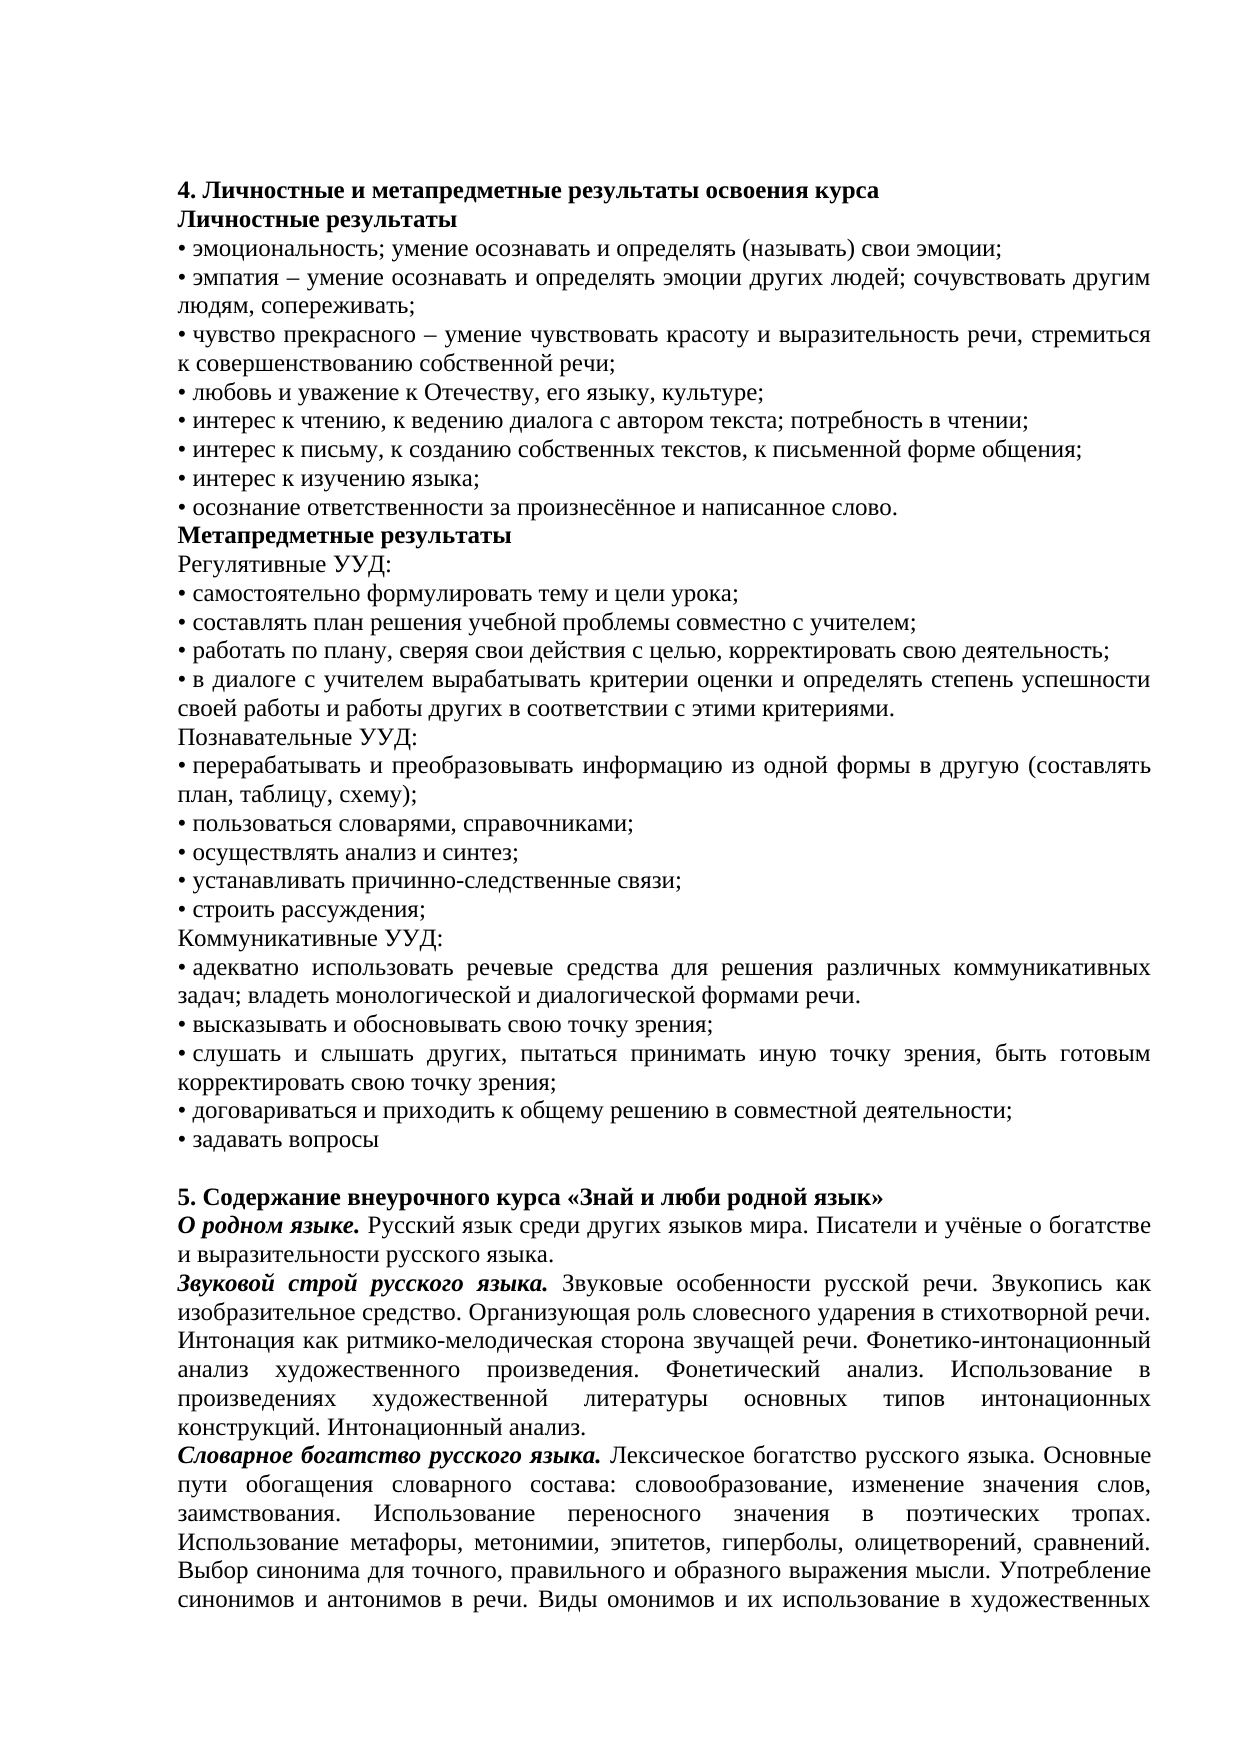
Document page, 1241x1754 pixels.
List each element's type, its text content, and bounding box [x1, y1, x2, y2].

text Личностные результаты [177, 204, 1152, 233]
text • осознание ответственности за произнесённое и написанное слово. [177, 492, 1152, 521]
text • интерес к изучению языка; [177, 463, 1152, 492]
text Метапредметные результаты [177, 521, 1152, 549]
text • в диалоге с учителем вырабатывать критерии оценки и определять степень успешности своей работы и работы других в соответствии с этими критериями. [177, 664, 1152, 722]
text Звуковой строй русского языка. Звуковые особенности русской речи. Звукопись как изобразительное средство. Организующая роль словесного ударения в стихотворной речи. Интонация как ритмико-мелодическая сторона звучащей речи. Фонетико-интонационный анализ художественного произведения. Фонетический анализ. Использование в произведениях художественной литературы основных типов интонационных конструкций. Интонационный анализ. [177, 1268, 1152, 1441]
text • эмпатия – умение осознавать и определять эмоции других людей; сочувствовать другим людям, сопереживать; [177, 262, 1152, 319]
text • слушать и слышать других, пытаться принимать иную точку зрения, быть готовым корректировать свою точку зрения; [177, 1038, 1152, 1096]
text • интерес к чтению, к ведению диалога с автором текста; потребность в чтении; [177, 406, 1152, 434]
text • адекватно использовать речевые средства для решения различных коммуникативных задач; владеть монологической и диалогической формами речи. [177, 952, 1152, 1009]
text • любовь и уважение к Отечеству, его языку, культуре; [177, 377, 1152, 406]
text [177, 1441, 1152, 1613]
text • устанавливать причинно-следственные связи; [177, 866, 1152, 894]
text • задавать вопросы [177, 1124, 1152, 1153]
text • пользоваться словарями, справочниками; [177, 808, 1152, 837]
text • перерабатывать и преобразовывать информацию из одной формы в другую (составлять план, таблицу, схему); [177, 751, 1152, 808]
text • осуществлять анализ и синтез; [177, 837, 1152, 866]
text • высказывать и обосновывать свою точку зрения; [177, 1009, 1152, 1038]
text • работать по плану, сверяя свои действия с целью, корректировать свою деятельность; [177, 636, 1152, 664]
text • самостоятельно формулировать тему и цели урока; [177, 578, 1152, 607]
text • строить рассуждения; [177, 894, 1152, 923]
text • интерес к письму, к созданию собственных текстов, к письменной форме общения; [177, 434, 1152, 463]
text • чувство прекрасного – умение чувствовать красоту и выразительность речи, стремиться к совершенствованию собственной речи; [177, 319, 1152, 377]
text О родном языке. Русский язык среди других языков мира. Писатели и учёные о богатстве и выразительности русского языка. [177, 1211, 1152, 1268]
text 5. Содержание внеурочного курса «Знай и люби родной язык» [177, 1182, 1152, 1211]
text • составлять план решения учебной проблемы совместно с учителем; [177, 607, 1152, 636]
text 4. Личностные и метапредметные результаты освоения курса [177, 176, 1152, 204]
text Коммуникативные УУД: [177, 923, 1152, 952]
text Познавательные УУД: [177, 722, 1152, 751]
text • эмоциональность; умение осознавать и определять (называть) свои эмоции; [177, 233, 1152, 262]
text Регулятивные УУД: [177, 549, 1152, 578]
text • договариваться и приходить к общему решению в совместной деятельности; [177, 1096, 1152, 1124]
